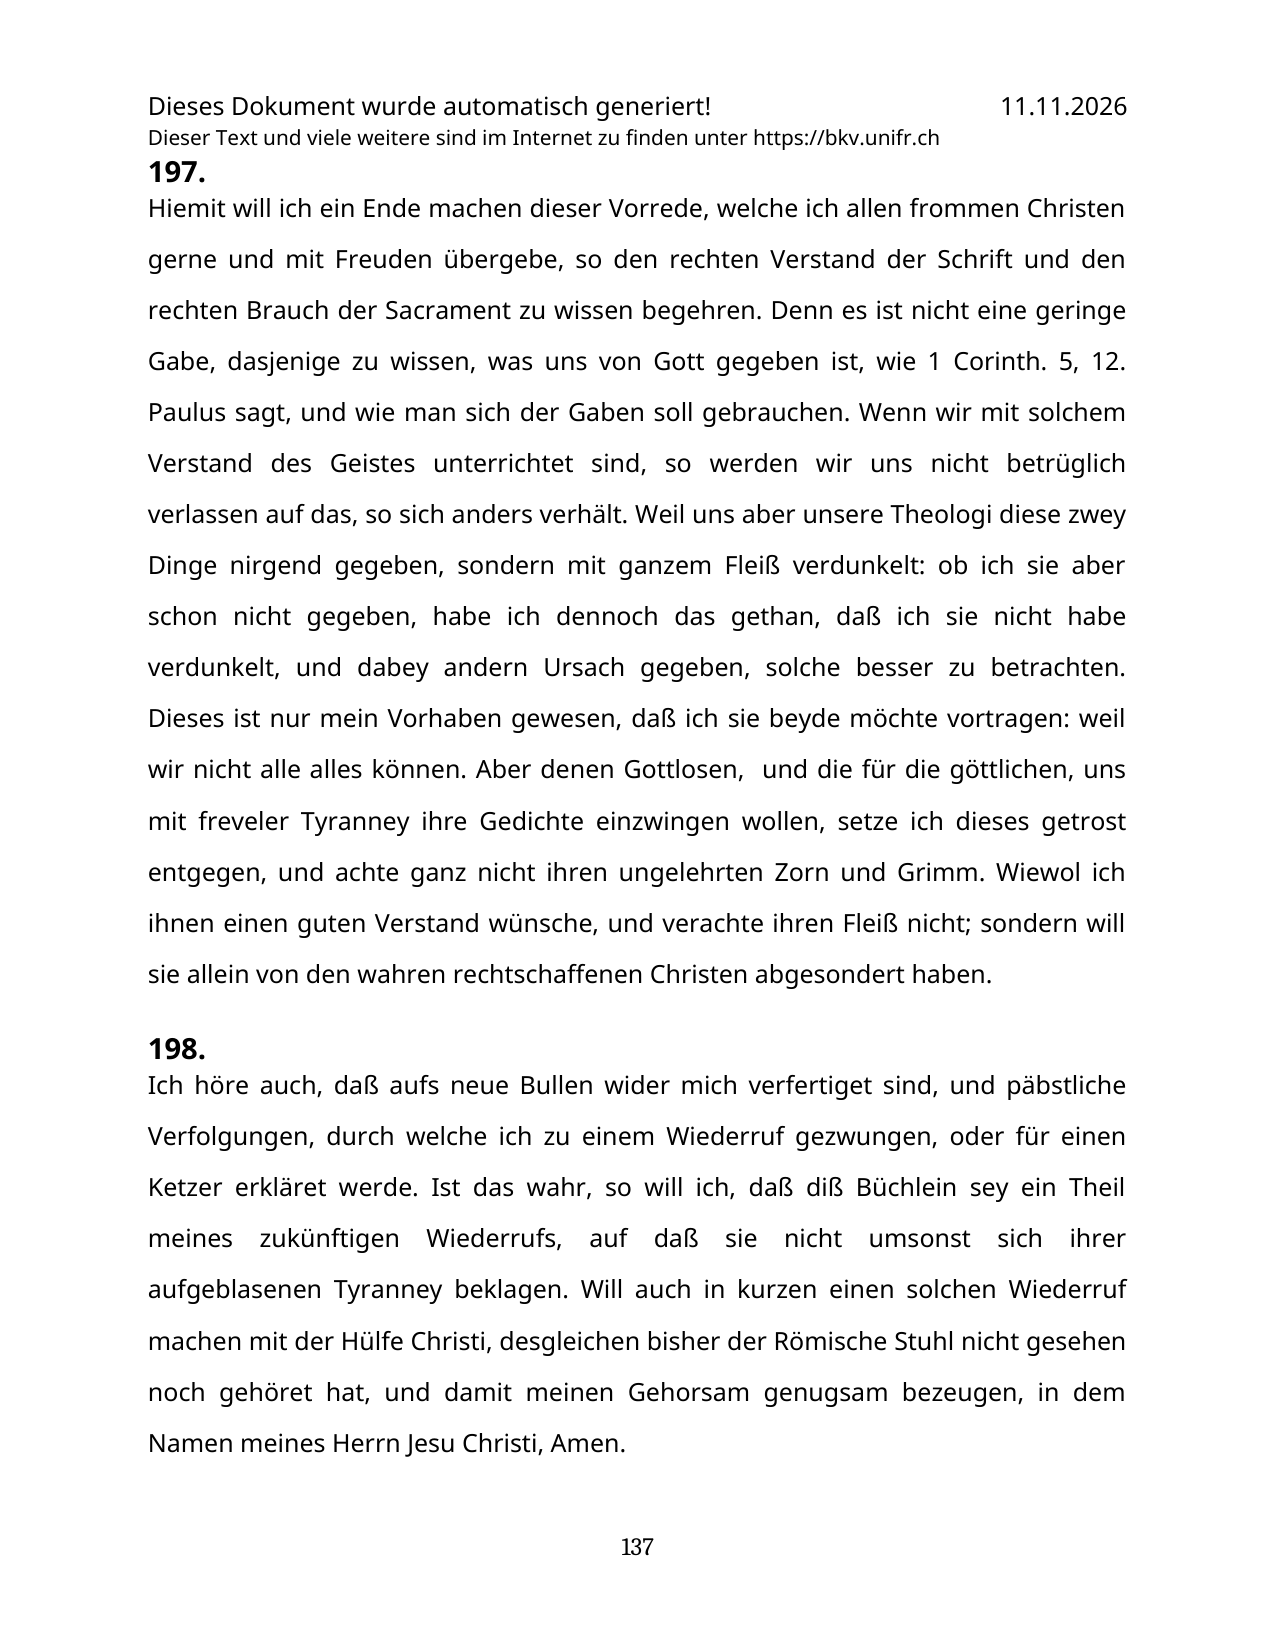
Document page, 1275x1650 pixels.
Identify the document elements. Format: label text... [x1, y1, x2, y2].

text Hiemit will ich ein Ende machen dieser Vorrede, welche ich allen frommen Christen gerne und mit Freuden übergebe, so den rechten Verstand der Schrift und den rechten Brauch der Sacrament zu wissen begehren. Denn es ist nicht eine geringe Gabe, dasjenige zu wissen, was uns von Gott gegeben ist, wie 1 Corinth. 5, 12. Paulus sagt, und wie man sich der Gaben soll gebrauchen. Wenn wir mit solchem Verstand des Geistes unterrichtet sind, so werden wir uns nicht betrüglich verlassen auf das, so sich anders verhält. Weil uns aber unsere Theologi diese zwey Dinge nirgend gegeben, sondern mit ganzem Fleiß verdunkelt: ob ich sie aber schon nicht gegeben, habe ich dennoch das gethan, daß ich sie nicht habe verdunkelt, und dabey andern Ursach gegeben, solche besser zu betrachten. Dieses ist nur mein Vorhaben gewesen, daß ich sie beyde möchte vortragen: weil wir nicht alle alles können. Aber denen Gottlosen, und die für die göttlichen, uns mit freveler Tyranney ihre Gedichte einzwingen wollen, setze ich dieses getrost entgegen, und achte ganz nicht ihren ungelehrten Zorn und Grimm. Wiewol ich ihnen einen guten Verstand wünsche, und verachte ihren Fleiß nicht; sondern will sie allein von den wahren rechtschaffenen Christen abgesondert haben. [148, 191, 1127, 990]
subtitle 197. [148, 151, 1127, 191]
text Ich höre auch, daß aufs neue Bullen wider mich verfertiget sind, und päbstliche Verfolgungen, durch welche ich zu einem Wiederruf gezwungen, oder für einen Ketzer erkläret werde. Ist das wahr, so will ich, daß diß Büchlein sey ein Theil meines zukünftigen Wiederrufs, auf daß sie nicht umsonst sich ihrer aufgeblasenen Tyranney beklagen. Will auch in kurzen einen solchen Wiederruf machen mit der Hülfe Christi, desgleichen bisher der Römische Stuhl nicht gesehen noch gehöret hat, und damit meinen Gehorsam genugsam bezeugen, in dem Namen meines Herrn Jesu Christi, Amen. [148, 1068, 1127, 1459]
subtitle 198. [148, 1028, 1127, 1068]
